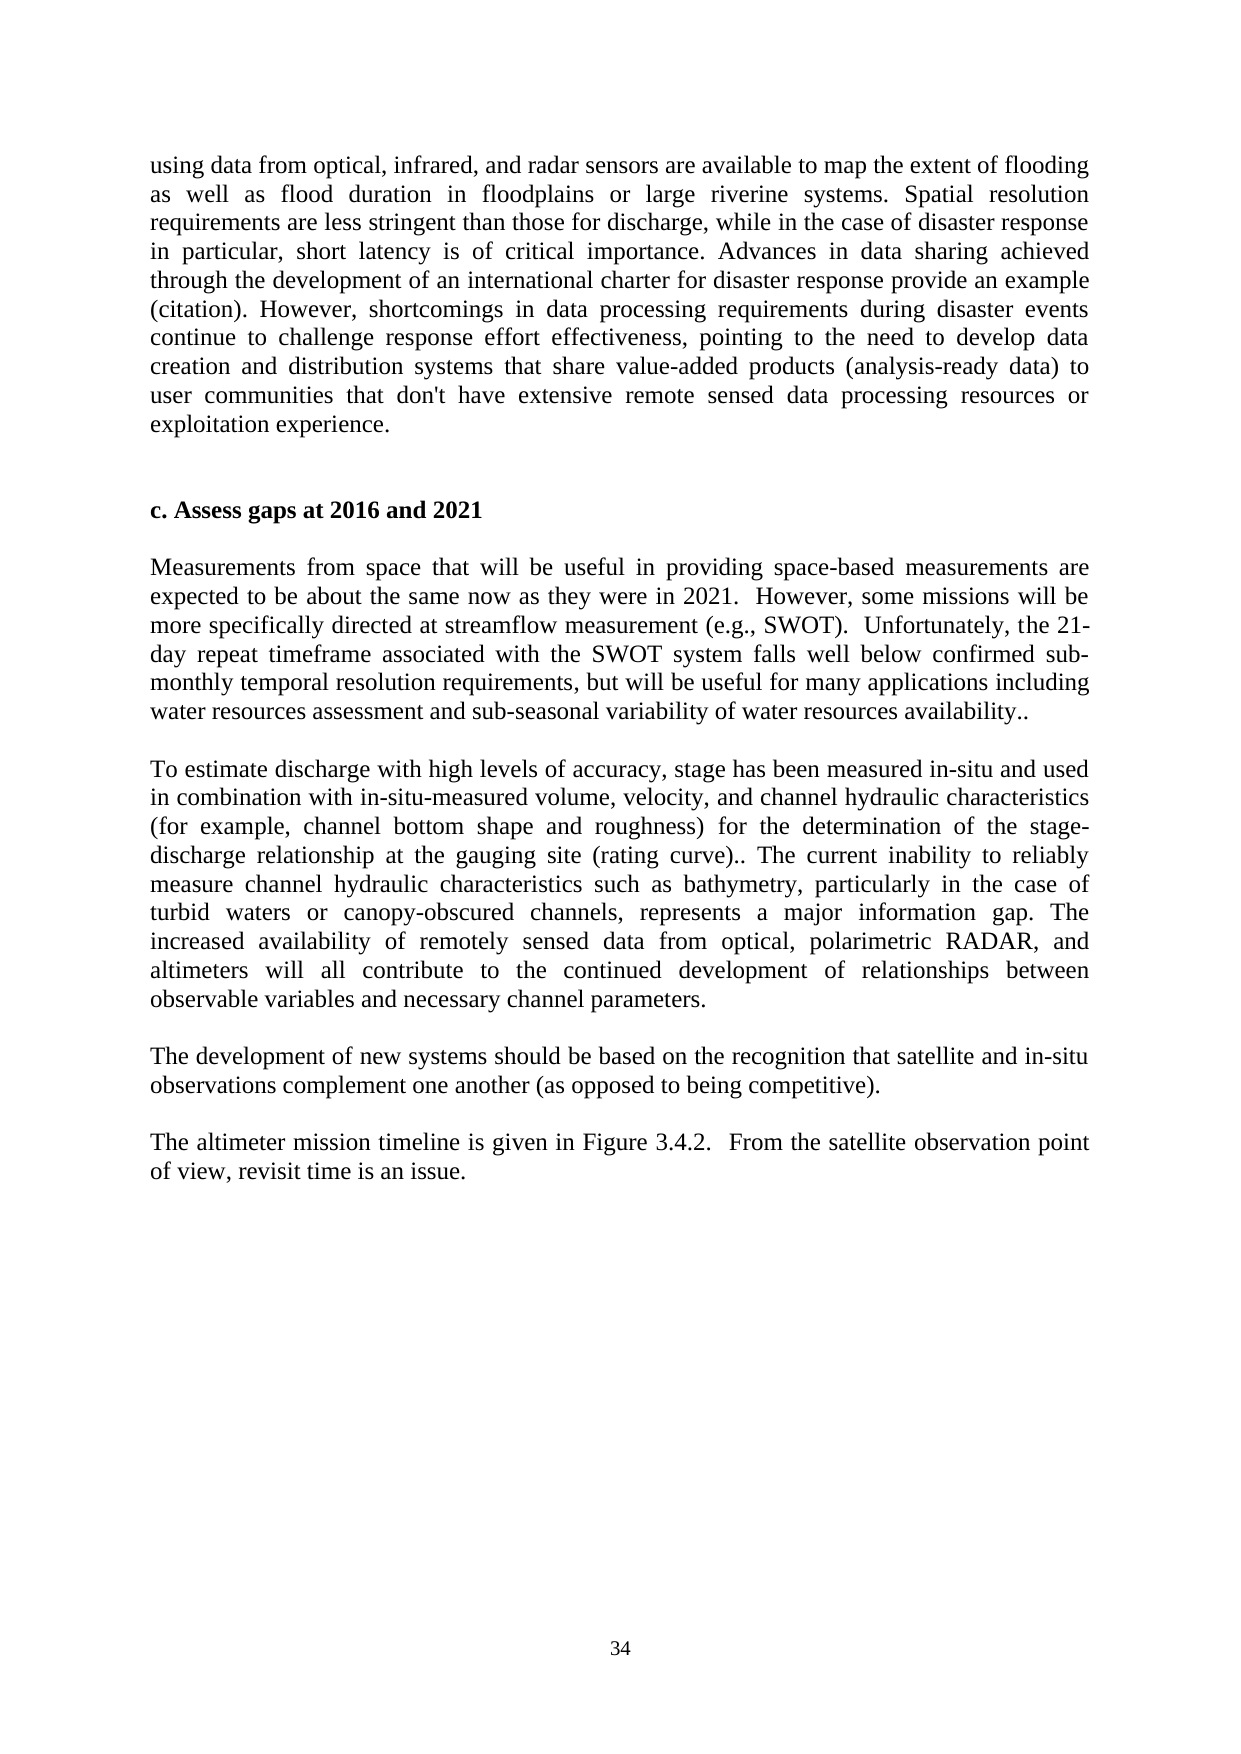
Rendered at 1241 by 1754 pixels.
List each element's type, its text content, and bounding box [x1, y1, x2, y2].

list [150, 150, 1090, 437]
text The altimeter mission timeline is given in Figure 3.4.2. From the satellite observation point of view, revisit time is an issue. [150, 1127, 1090, 1185]
text The development of new systems should be based on the recognition that satellite and in-situ observations complement one another (as opposed to being competitive). [150, 1041, 1090, 1099]
text c. Assess gaps at 2016 and 2021 [150, 495, 1090, 524]
text To estimate discharge with high levels of accuracy, stage has been measured in-situ and used in combination with in-situ-measured volume, velocity, and channel hydraulic characteristics (for example, channel bottom shape and roughness) for the determination of the stage-discharge relationship at the gauging site (rating curve).. The current inability to reliably measure channel hydraulic characteristics such as bathymetry, particularly in the case of turbid waters or canopy-obscured channels, represents a major information gap. The increased availability of remotely sensed data from optical, polarimetric RADAR, and altimeters will all contribute to the continued development of relationships between observable variables and necessary channel parameters. [150, 754, 1090, 1012]
text Measurements from space that will be useful in providing space-based measurements are expected to be about the same now as they were in 2021. However, some missions will be more specifically directed at streamflow measurement (e.g., SWOT). Unfortunately, the 21-day repeat timeframe associated with the SWOT system falls well below confirmed sub-monthly temporal resolution requirements, but will be useful for many applications including water resources assessment and sub-seasonal variability of water resources availability.. [150, 552, 1090, 725]
